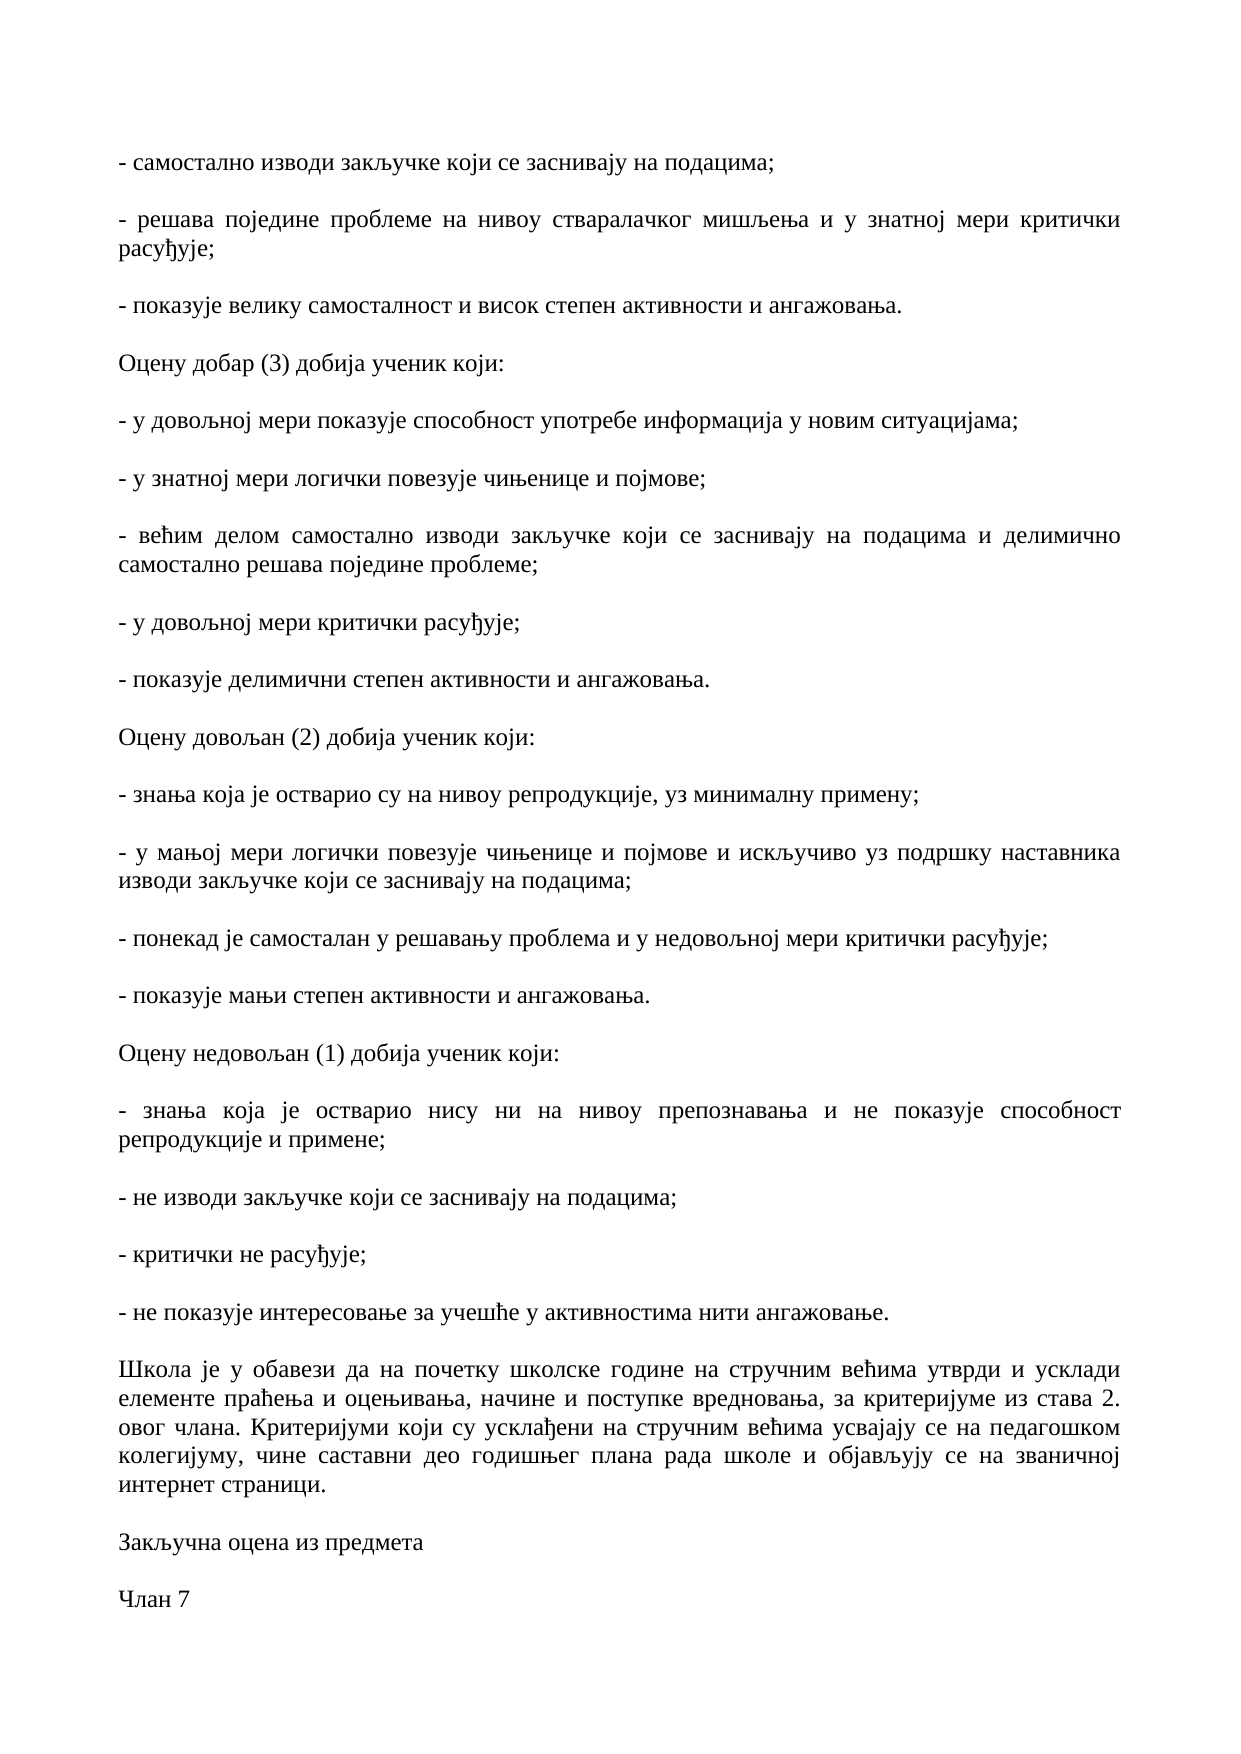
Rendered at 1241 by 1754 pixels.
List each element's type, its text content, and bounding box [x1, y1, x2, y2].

text - знања која је остварио нису ни на нивоу препознавања и не показује способност репродукције и примене; [118, 1096, 1122, 1153]
text - у довољној мери критички расуђује; [118, 607, 1122, 636]
text - већим делом самостално изводи закључке који се заснивају на подацима и делимично самостално решава поједине проблеме; [118, 521, 1122, 578]
text - понекад је самосталан у решавању проблема и у недовољној мери критички расуђује; [118, 923, 1122, 952]
text - показује велику самосталност и висок степен активности и ангажовања. [118, 291, 1122, 319]
text - самостално изводи закључке који се заснивају на подацима; [118, 147, 1122, 176]
text - у довољној мери показује способност употребе информација у новим ситуацијама; [118, 406, 1122, 434]
text Оцену довољан (2) добија ученик који: [118, 722, 1122, 751]
text - показује делимични степен активности и ангажовања. [118, 664, 1122, 693]
text - не показује интересовање за учешће у активностима нити ангажовање. [118, 1297, 1122, 1326]
text - у мањој мери логички повезује чињенице и појмове и искључиво уз подршку наставника изводи закључке који се заснивају на подацима; [118, 837, 1122, 894]
text - не изводи закључке који се заснивају на подацима; [118, 1182, 1122, 1211]
text - критички не расуђује; [118, 1239, 1122, 1268]
text - знања која је остварио су на нивоу репродукције, уз минималну примену; [118, 779, 1122, 808]
text - решава поједине проблеме на нивоу стваралачког мишљења и у знатној мери критички расуђује; [118, 204, 1122, 262]
text Оцену недовољан (1) добија ученик који: [118, 1038, 1122, 1067]
text Оцену добар (3) добија ученик који: [118, 348, 1122, 377]
text Школа је у обавези да на почетку школске године на стручним већима утврди и усклади елементе праћења и оцењивања, начине и поступке вредновања, за критеријуме из става 2. овог члана. Критеријуми који су усклађени на стручним већима усвајају се на педагошком колегијуму, чине саставни део годишњег плана рада школе и објављују се на званичној интернет страници. [118, 1354, 1122, 1498]
text - у знатној мери логички повезује чињенице и појмове; [118, 463, 1122, 492]
text Члан 7 [118, 1584, 1122, 1613]
text - показује мањи степен активности и ангажовања. [118, 981, 1122, 1009]
text Закључна оцена из предмета [118, 1527, 1122, 1556]
